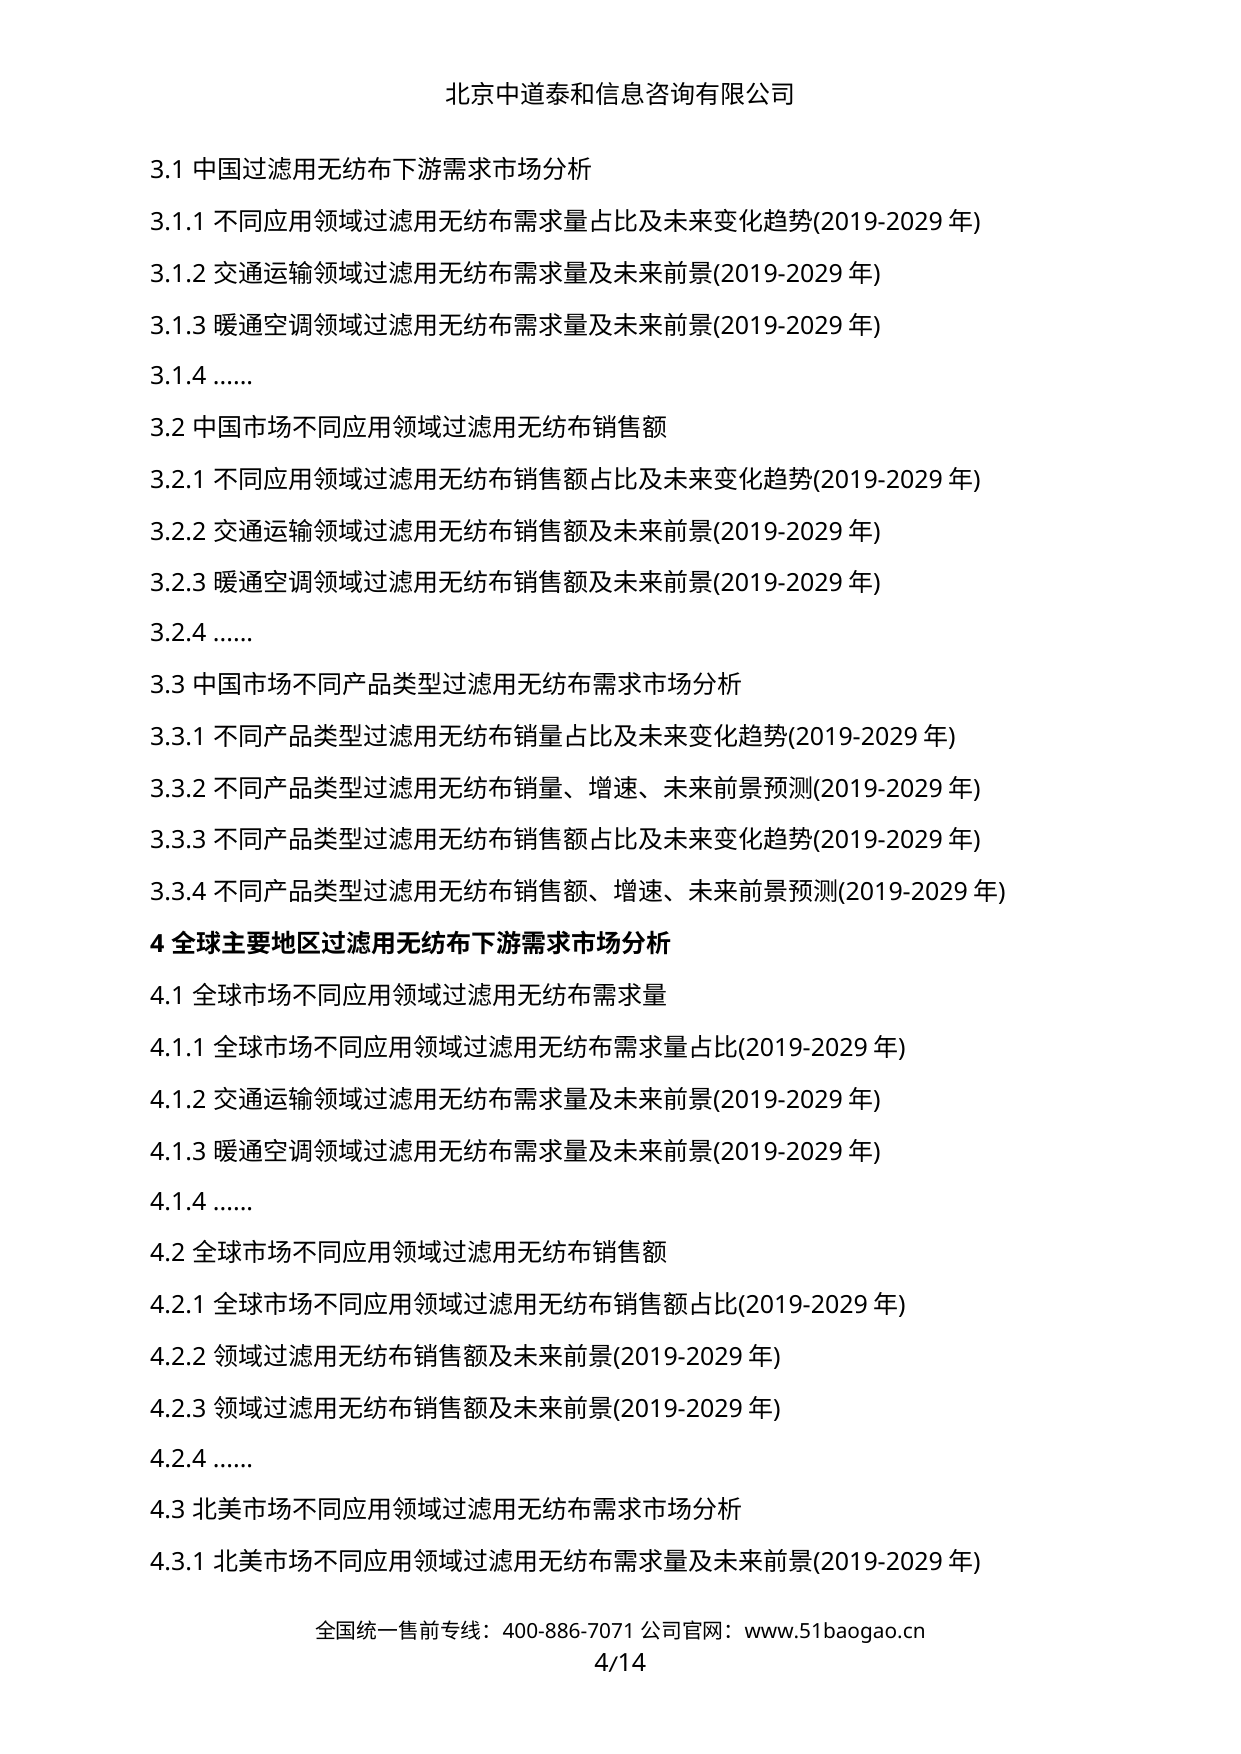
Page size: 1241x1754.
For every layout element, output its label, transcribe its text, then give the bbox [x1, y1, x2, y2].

text 4.2.4 ...... [150, 1440, 1090, 1474]
text 3.3.3 不同产品类型过滤用无纺布销售额占比及未来变化趋势(2019-2029年) [150, 820, 1090, 856]
text 4.2 全球市场不同应用领域过滤用无纺布销售额 [150, 1233, 1090, 1269]
text 4.2.2 领域过滤用无纺布销售额及未来前景(2019-2029年) [150, 1337, 1090, 1373]
text 3.1.3 暖通空调领域过滤用无纺布需求量及未来前景(2019-2029年) [150, 306, 1090, 342]
text 3.2.2 交通运输领域过滤用无纺布销售额及未来前景(2019-2029年) [150, 511, 1090, 547]
text 4.3 北美市场不同应用领域过滤用无纺布需求市场分析 [150, 1490, 1090, 1526]
text 3.3.2 不同产品类型过滤用无纺布销量、增速、未来前景预测(2019-2029年) [150, 768, 1090, 804]
text 4.3.1 北美市场不同应用领域过滤用无纺布需求量及未来前景(2019-2029年) [150, 1542, 1090, 1578]
text 4 全球主要地区过滤用无纺布下游需求市场分析 [150, 924, 1090, 960]
text 3.2.3 暖通空调领域过滤用无纺布销售额及未来前景(2019-2029年) [150, 563, 1090, 599]
text 4.1.4 ...... [150, 1183, 1090, 1217]
text 4.1.1 全球市场不同应用领域过滤用无纺布需求量占比(2019-2029年) [150, 1027, 1090, 1064]
text 3.1.2 交通运输领域过滤用无纺布需求量及未来前景(2019-2029年) [150, 254, 1090, 290]
text 3.3 中国市场不同产品类型过滤用无纺布需求市场分析 [150, 664, 1090, 701]
text 4.1 全球市场不同应用领域过滤用无纺布需求量 [150, 976, 1090, 1012]
text 4.2.3 领域过滤用无纺布销售额及未来前景(2019-2029年) [150, 1388, 1090, 1425]
text 3.3.4 不同产品类型过滤用无纺布销售额、增速、未来前景预测(2019-2029年) [150, 872, 1090, 908]
text 4.1.2 交通运输领域过滤用无纺布需求量及未来前景(2019-2029年) [150, 1079, 1090, 1116]
text 3.2.1 不同应用领域过滤用无纺布销售额占比及未来变化趋势(2019-2029年) [150, 459, 1090, 495]
text 3.2.4 ...... [150, 615, 1090, 649]
text 3.3.1 不同产品类型过滤用无纺布销量占比及未来变化趋势(2019-2029年) [150, 716, 1090, 752]
text 3.1 中国过滤用无纺布下游需求市场分析 [150, 150, 1090, 186]
text 3.1.1 不同应用领域过滤用无纺布需求量占比及未来变化趋势(2019-2029年) [150, 202, 1090, 238]
text 4.2.1 全球市场不同应用领域过滤用无纺布销售额占比(2019-2029年) [150, 1285, 1090, 1321]
text 3.1.4 ...... [150, 357, 1090, 392]
text 3.2 中国市场不同应用领域过滤用无纺布销售额 [150, 407, 1090, 443]
text 4.1.3 暖通空调领域过滤用无纺布需求量及未来前景(2019-2029年) [150, 1131, 1090, 1167]
